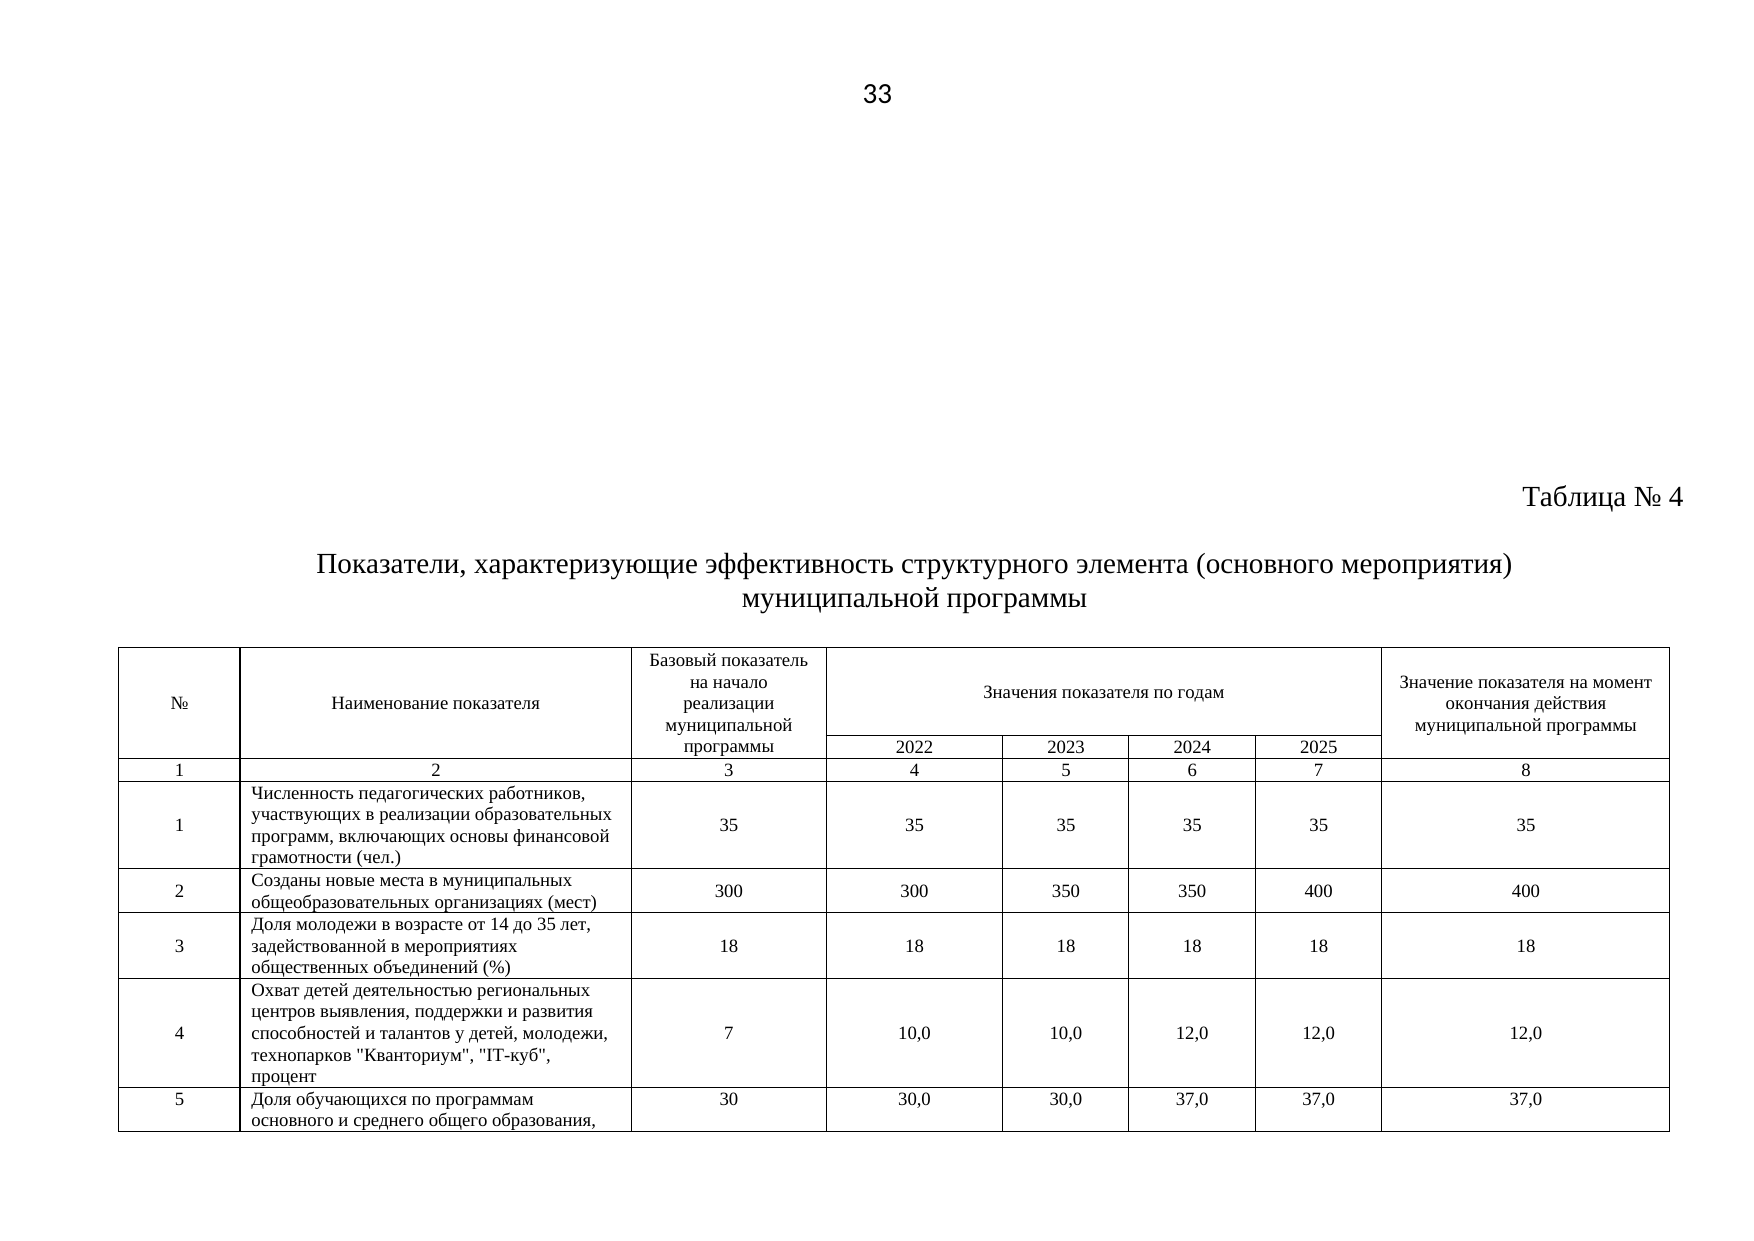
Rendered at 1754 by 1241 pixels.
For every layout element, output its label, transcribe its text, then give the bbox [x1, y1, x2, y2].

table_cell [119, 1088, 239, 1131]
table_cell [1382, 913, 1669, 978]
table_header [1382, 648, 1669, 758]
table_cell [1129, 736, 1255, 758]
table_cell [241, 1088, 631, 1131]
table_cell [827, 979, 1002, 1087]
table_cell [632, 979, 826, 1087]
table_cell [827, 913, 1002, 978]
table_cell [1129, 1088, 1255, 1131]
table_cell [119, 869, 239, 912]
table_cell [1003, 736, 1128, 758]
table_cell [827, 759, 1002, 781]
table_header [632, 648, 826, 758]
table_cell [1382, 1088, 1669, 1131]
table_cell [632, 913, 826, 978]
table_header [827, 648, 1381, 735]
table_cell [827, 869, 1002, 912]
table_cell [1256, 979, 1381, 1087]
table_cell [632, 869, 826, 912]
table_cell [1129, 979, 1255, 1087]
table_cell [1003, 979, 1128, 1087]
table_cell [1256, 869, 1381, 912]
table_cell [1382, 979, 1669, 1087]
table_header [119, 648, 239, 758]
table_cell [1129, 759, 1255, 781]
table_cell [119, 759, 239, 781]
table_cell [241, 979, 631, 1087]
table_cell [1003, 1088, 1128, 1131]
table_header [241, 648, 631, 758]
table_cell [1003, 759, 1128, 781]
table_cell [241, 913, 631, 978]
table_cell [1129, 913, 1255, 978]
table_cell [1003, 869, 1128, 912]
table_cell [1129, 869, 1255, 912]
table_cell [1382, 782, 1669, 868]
text Показатели, характеризующие эффективность структурного элемента (основного мероприятия) [118, 546, 1636, 580]
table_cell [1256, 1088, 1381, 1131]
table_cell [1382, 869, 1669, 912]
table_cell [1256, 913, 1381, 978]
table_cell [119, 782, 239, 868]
text Таблица № 4 [118, 479, 1683, 513]
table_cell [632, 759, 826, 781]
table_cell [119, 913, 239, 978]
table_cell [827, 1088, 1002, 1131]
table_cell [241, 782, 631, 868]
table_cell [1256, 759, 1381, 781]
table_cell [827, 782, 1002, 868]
text муниципальной программы [118, 580, 1636, 613]
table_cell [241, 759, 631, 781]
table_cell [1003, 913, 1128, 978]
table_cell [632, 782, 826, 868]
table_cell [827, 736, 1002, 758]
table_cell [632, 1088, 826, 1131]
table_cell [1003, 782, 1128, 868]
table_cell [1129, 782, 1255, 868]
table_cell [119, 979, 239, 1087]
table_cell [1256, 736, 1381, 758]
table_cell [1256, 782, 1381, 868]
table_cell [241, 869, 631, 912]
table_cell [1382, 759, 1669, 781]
